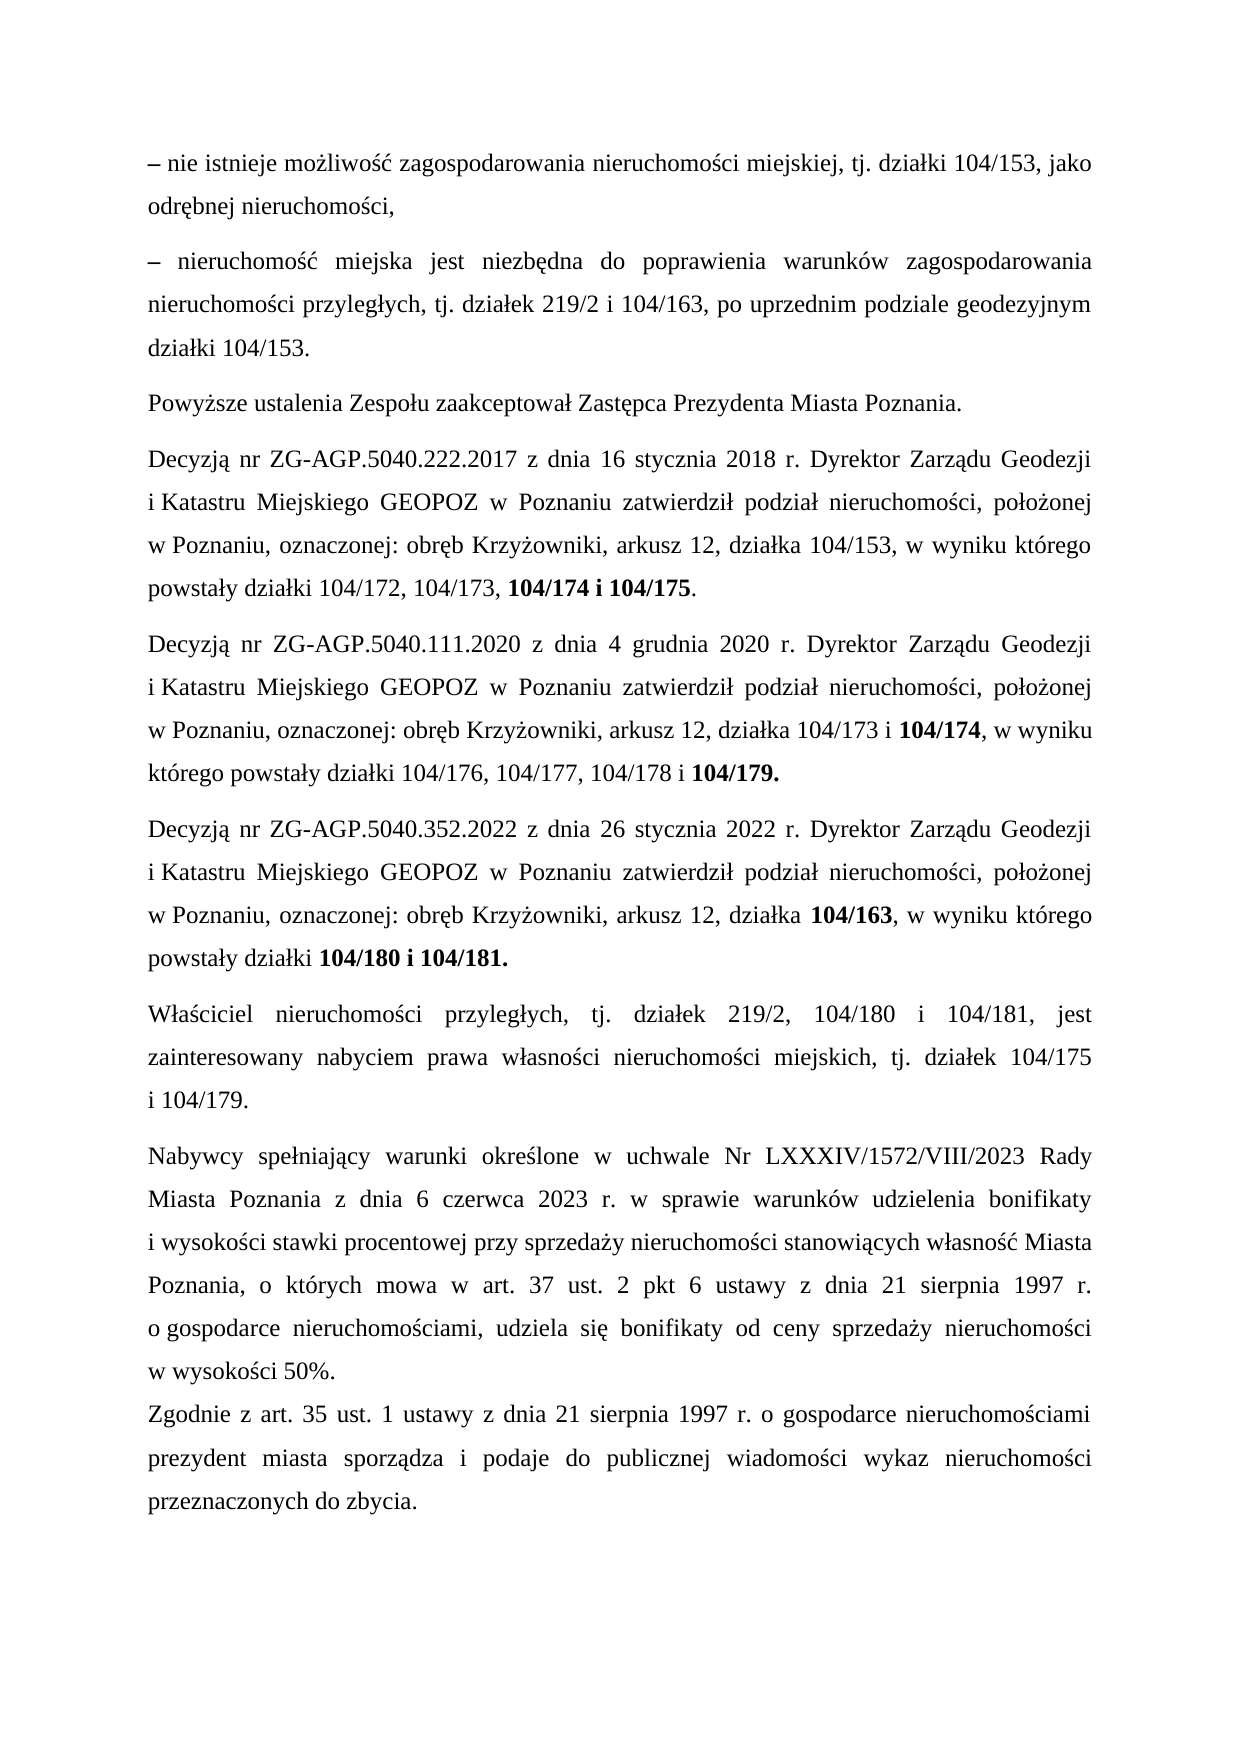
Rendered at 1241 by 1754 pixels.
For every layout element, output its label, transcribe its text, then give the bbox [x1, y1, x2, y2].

text Powyższe ustalenia Zespołu zaakceptował Zastępca Prezydenta Miasta Poznania. [148, 388, 1093, 417]
text – nieruchomość miejska jest niezbędna do poprawienia warunków zagospodarowania nieruchomości przyległych, tj. działek 219/2 i 104/163, po uprzednim podziale geodezyjnym działki 104/153. [148, 246, 1093, 361]
text Zgodnie z art. 35 ust. 1 ustawy z dnia 21 sierpnia 1997 r. o gospodarce nieruchomościami prezydent miasta sporządza i podaje do publicznej wiadomości wykaz nieruchomości przeznaczonych do zbycia. [148, 1399, 1093, 1514]
text Właściciel nieruchomości przyległych, tj. działek 219/2, 104/180 i 104/181, jest zainteresowany nabyciem prawa własności nieruchomości miejskich, tj. działek 104/175 i 104/179. [148, 999, 1093, 1114]
text – nie istnieje możliwość zagospodarowania nieruchomości miejskiej, tj. działki 104/153, jako odrębnej nieruchomości, [148, 148, 1093, 219]
text Decyzją nr ZG-AGP.5040.111.2020 z dnia 4 grudnia 2020 r. Dyrektor Zarządu Geodezji i Katastru Miejskiego GEOPOZ w Poznaniu zatwierdził podział nieruchomości, położonej w Poznaniu, oznaczonej: obręb Krzyżowniki, arkusz 12, działka 104/173 i 104/174, w wyniku którego powstały działki 104/176, 104/177, 104/178 i 104/179. [148, 629, 1093, 787]
text Decyzją nr ZG-AGP.5040.222.2017 z dnia 16 stycznia 2018 r. Dyrektor Zarządu Geodezji i Katastru Miejskiego GEOPOZ w Poznaniu zatwierdził podział nieruchomości, położonej w Poznaniu, oznaczonej: obręb Krzyżowniki, arkusz 12, działka 104/153, w wyniku którego powstały działki 104/172, 104/173, 104/174 i 104/175. [148, 444, 1093, 602]
text Nabywcy spełniający warunki określone w uchwale Nr LXXXIV/1572/VIII/2023 Rady Miasta Poznania z dnia 6 czerwca 2023 r. w sprawie warunków udzielenia bonifikaty i wysokości stawki procentowej przy sprzedaży nieruchomości stanowiących własność Miasta Poznania, o których mowa w art. 37 ust. 2 pkt 6 ustawy z dnia 21 sierpnia 1997 r. o gospodarce nieruchomościami, udziela się bonifikaty od ceny sprzedaży nieruchomości w wysokości 50%. [148, 1141, 1093, 1385]
text Decyzją nr ZG-AGP.5040.352.2022 z dnia 26 stycznia 2022 r. Dyrektor Zarządu Geodezji i Katastru Miejskiego GEOPOZ w Poznaniu zatwierdził podział nieruchomości, położonej w Poznaniu, oznaczonej: obręb Krzyżowniki, arkusz 12, działka 104/163, w wyniku którego powstały działki 104/180 i 104/181. [148, 814, 1093, 972]
